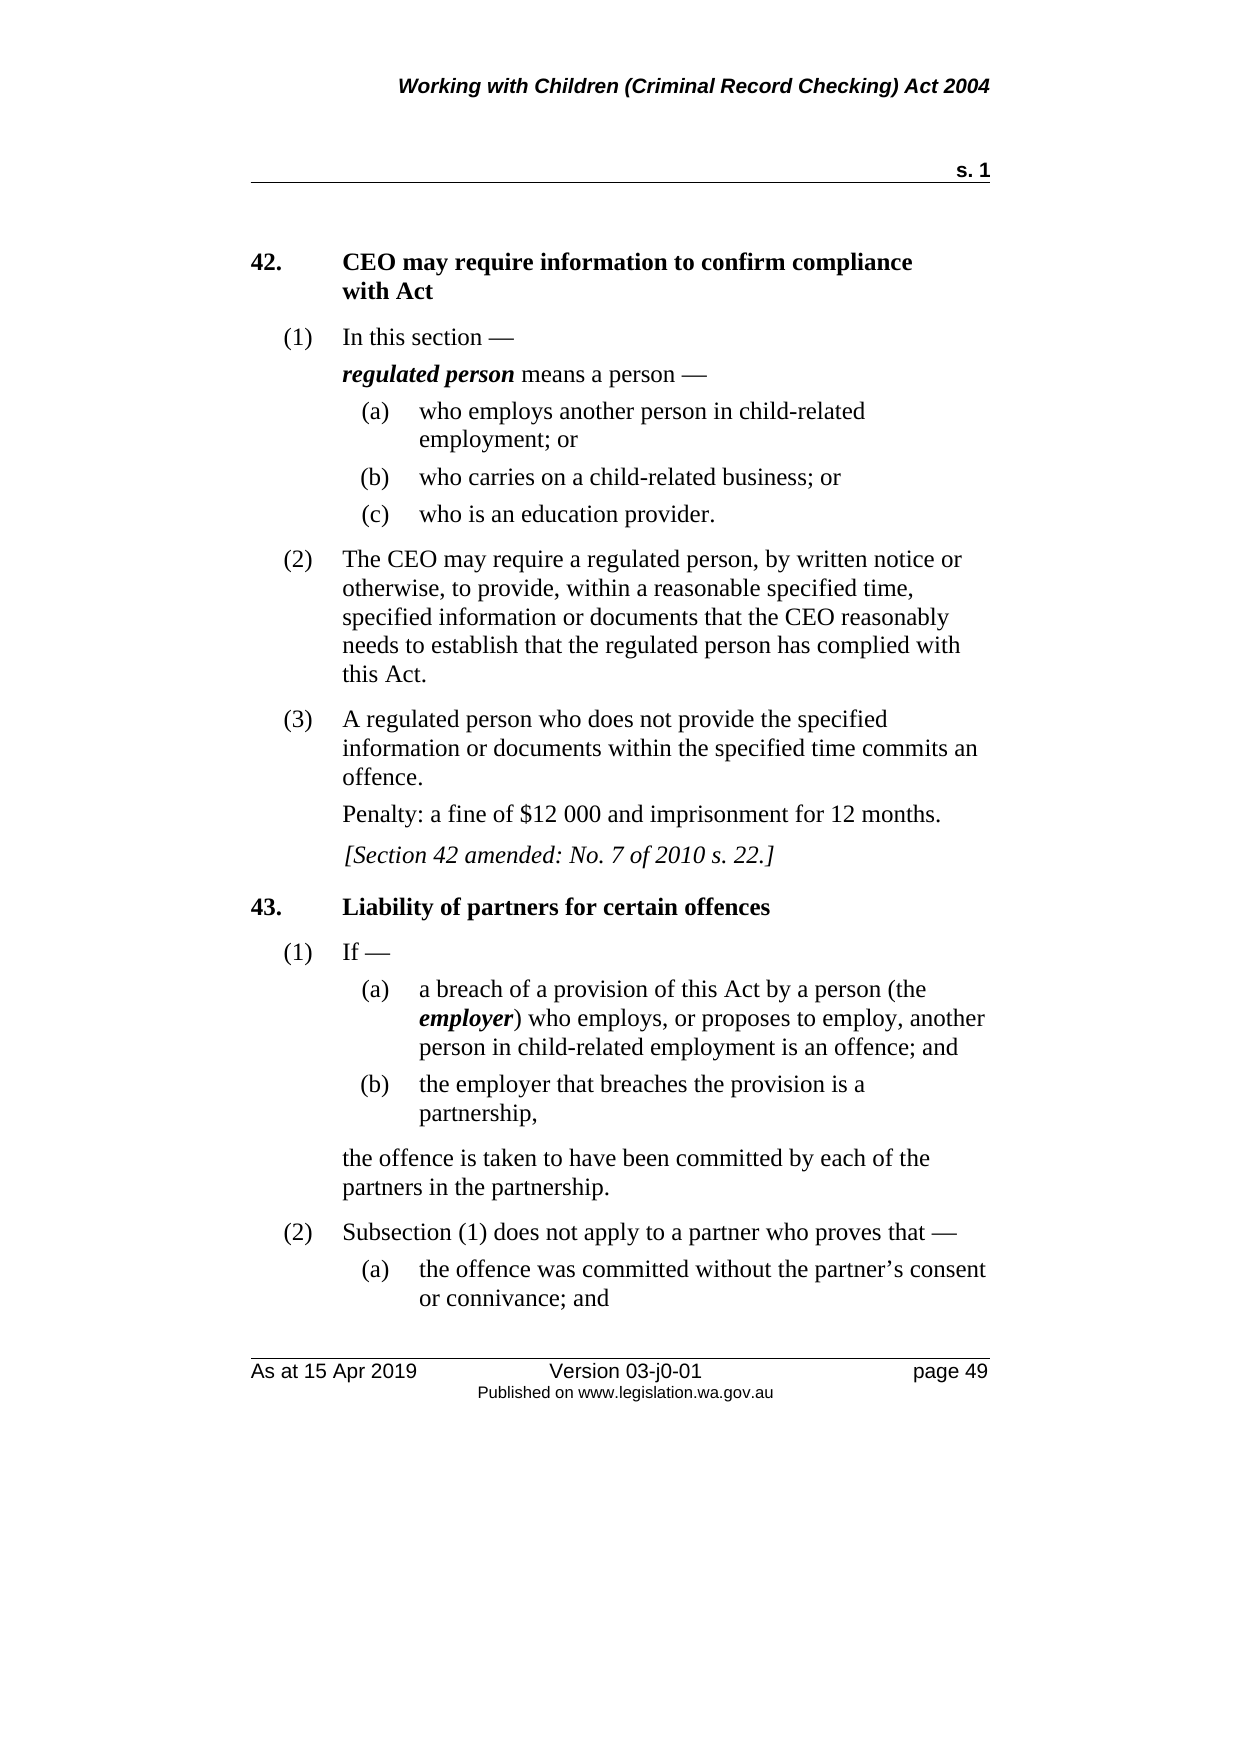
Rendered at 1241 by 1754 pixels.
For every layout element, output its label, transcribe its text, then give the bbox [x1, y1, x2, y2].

text regulated person means a person — [251, 359, 990, 387]
text [Section 42 amended: No. 7 of 2010 s. 22.] [251, 840, 990, 869]
text (a) a breach of a provision of this Act by a person (the employer) who employs, or proposes to employ, another person in child-related employment is an offence; and [251, 974, 990, 1061]
text (b) who carries on a child-related business; or [251, 462, 990, 490]
text (2) Subsection (1) does not apply to a partner who proves that — [251, 1217, 990, 1246]
text Penalty: a fine of $12 000 and imprisonment for 12 months. [251, 799, 990, 828]
text (2) The CEO may require a regulated person, by written notice or otherwise, to provide, within a reasonable specified time, specified information or documents that the CEO reasonably needs to establish that the regulated person has complied with this Act. [251, 544, 990, 688]
text (a) the offence was committed without the partner’s consent or connivance; and [251, 1254, 990, 1312]
text the offence is taken to have been committed by each of the partners in the partnership. [251, 1143, 990, 1201]
text (b) the employer that breaches the provision is a partnership, [251, 1069, 990, 1127]
text (c) who is an education provider. [251, 499, 990, 527]
text (3) A regulated person who does not provide the specified information or documents within the specified time commits an offence. [251, 704, 990, 791]
text (a) who employs another person in child-related employment; or [251, 396, 990, 453]
subtitle 43. Liability of partners for certain offences [251, 892, 990, 921]
text (1) In this section — [251, 322, 990, 350]
text (1) If — [251, 937, 990, 966]
subtitle 42. CEO may require information to confirm compliance with Act [251, 247, 990, 305]
